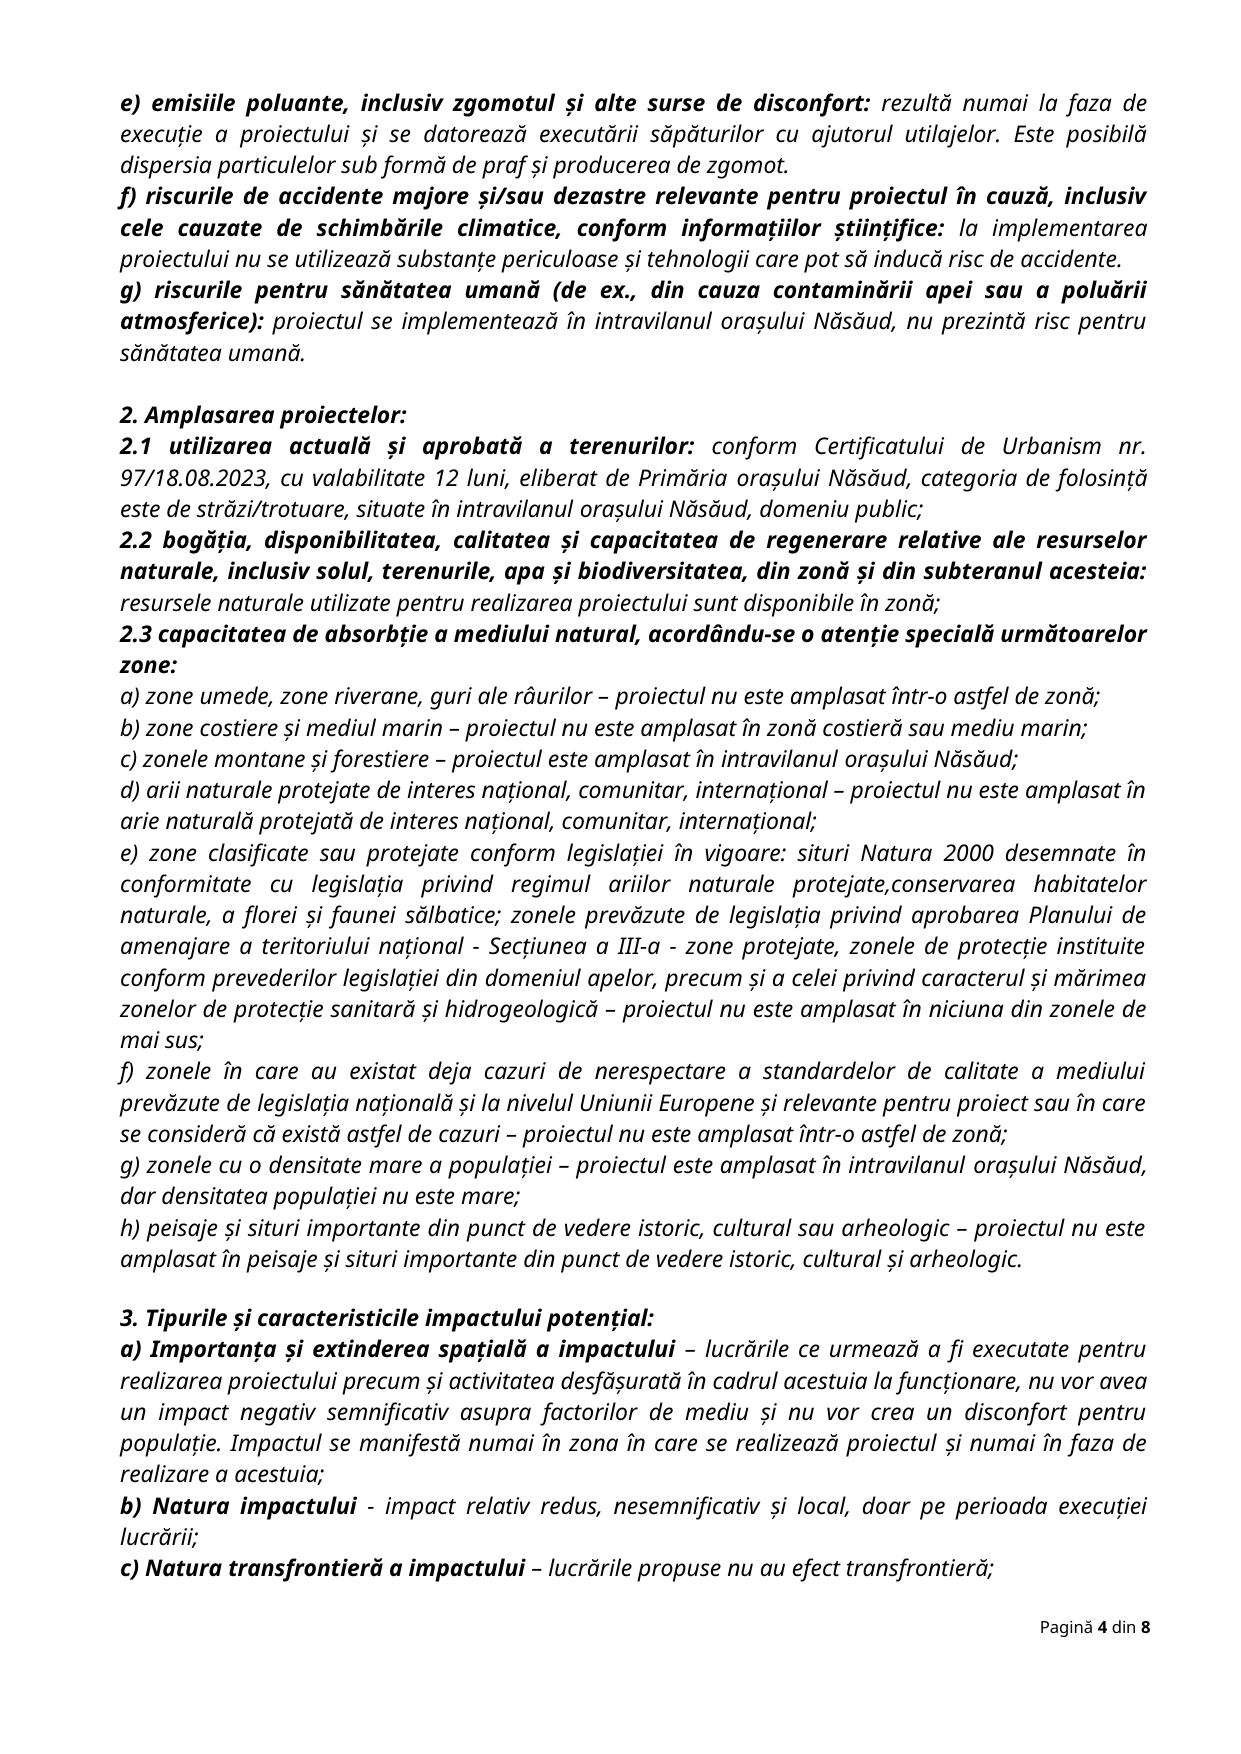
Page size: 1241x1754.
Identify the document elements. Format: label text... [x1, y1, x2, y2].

text c) zonele montane şi forestiere – proiectul este amplasat în intravilanul orașului Năsăud; [120, 743, 1150, 774]
text 2.3 capacitatea de absorbţie a mediului natural, acordându-se o atenţie specială următoarelor zone: [120, 618, 1150, 680]
text g) riscurile pentru sănătatea umană (de ex., din cauza contaminării apei sau a poluării atmosferice): proiectul se implementează în intravilanul orașului Năsăud, nu prezintă risc pentru sănătatea umană. [120, 274, 1150, 368]
text f) zonele în care au existat deja cazuri de nerespectare a standardelor de calitate a mediului prevăzute de legislaţia naţională şi la nivelul Uniunii Europene şi relevante pentru proiect sau în care se consideră că există astfel de cazuri – proiectul nu este amplasat într-o astfel de zonă; [120, 1055, 1150, 1149]
text b) zone costiere şi mediul marin – proiectul nu este amplasat în zonă costieră sau mediu marin; [120, 712, 1150, 743]
text c) Natura transfrontieră a impactului – lucrările propuse nu au efect transfrontieră; [120, 1552, 1150, 1583]
text 3. Tipurile și caracteristicile impactului potenţial: [120, 1302, 1150, 1333]
text d) arii naturale protejate de interes naţional, comunitar, internaţional – proiectul nu este amplasat în arie naturală protejată de interes național, comunitar, internațional; [120, 774, 1150, 837]
text 2. Amplasarea proiectelor: [120, 399, 1150, 430]
text f) riscurile de accidente majore și/sau dezastre relevante pentru proiectul în cauză, inclusiv cele cauzate de schimbările climatice, conform informațiilor științifice: la implementarea proiectului nu se utilizează substanţe periculoase și tehnologii care pot să inducă risc de accidente. [120, 180, 1150, 274]
text a) zone umede, zone riverane, guri ale râurilor – proiectul nu este amplasat într-o astfel de zonă; [120, 680, 1150, 712]
text b) Natura impactului - impact relativ redus, nesemnificativ și local, doar pe perioada execuției lucrării; [120, 1489, 1150, 1552]
text 2.2 bogăţia, disponibilitatea, calitatea şi capacitatea de regenerare relative ale resurselor naturale, inclusiv solul, terenurile, apa şi biodiversitatea, din zonă şi din subteranul acesteia: resursele naturale utilizate pentru realizarea proiectului sunt disponibile în zonă; [120, 524, 1150, 618]
text 2.1 utilizarea actuală şi aprobată a terenurilor: conform Certificatului de Urbanism nr. 97/18.08.2023, cu valabilitate 12 luni, eliberat de Primăria orașului Năsăud, categoria de folosință este de străzi/trotuare, situate în intravilanul orașului Năsăud, domeniu public; [120, 430, 1150, 524]
text e) zone clasificate sau protejate conform legislaţiei în vigoare: situri Natura 2000 desemnate în conformitate cu legislaţia privind regimul ariilor naturale protejate,conservarea habitatelor naturale, a florei şi faunei sălbatice; zonele prevăzute de legislaţia privind aprobarea Planului de amenajare a teritoriului naţional - Secţiunea a III-a - zone protejate, zonele de protecţie instituite conform prevederilor legislaţiei din domeniul apelor, precum şi a celei privind caracterul şi mărimea zonelor de protecţie sanitară şi hidrogeologică – proiectul nu este amplasat în niciuna din zonele de mai sus; [120, 837, 1150, 1055]
text a) Importanța și extinderea spațială a impactului – lucrările ce urmează a fi executate pentru realizarea proiectului precum și activitatea desfășurată în cadrul acestuia la funcționare, nu vor avea un impact negativ semnificativ asupra factorilor de mediu şi nu vor crea un disconfort pentru populaţie. Impactul se manifestă numai în zona în care se realizează proiectul și numai în faza de realizare a acestuia; [120, 1333, 1150, 1489]
text h) peisaje şi situri importante din punct de vedere istoric, cultural sau arheologic – proiectul nu este amplasat în peisaje și situri importante din punct de vedere istoric, cultural și arheologic. [120, 1212, 1150, 1274]
text g) zonele cu o densitate mare a populației – proiectul este amplasat în intravilanul orașului Năsăud, dar densitatea populației nu este mare; [120, 1149, 1150, 1212]
text e) emisiile poluante, inclusiv zgomotul şi alte surse de disconfort: rezultă numai la faza de execuție a proiectului și se datorează executării săpăturilor cu ajutorul utilajelor. Este posibilă dispersia particulelor sub formă de praf și producerea de zgomot. [120, 87, 1150, 180]
